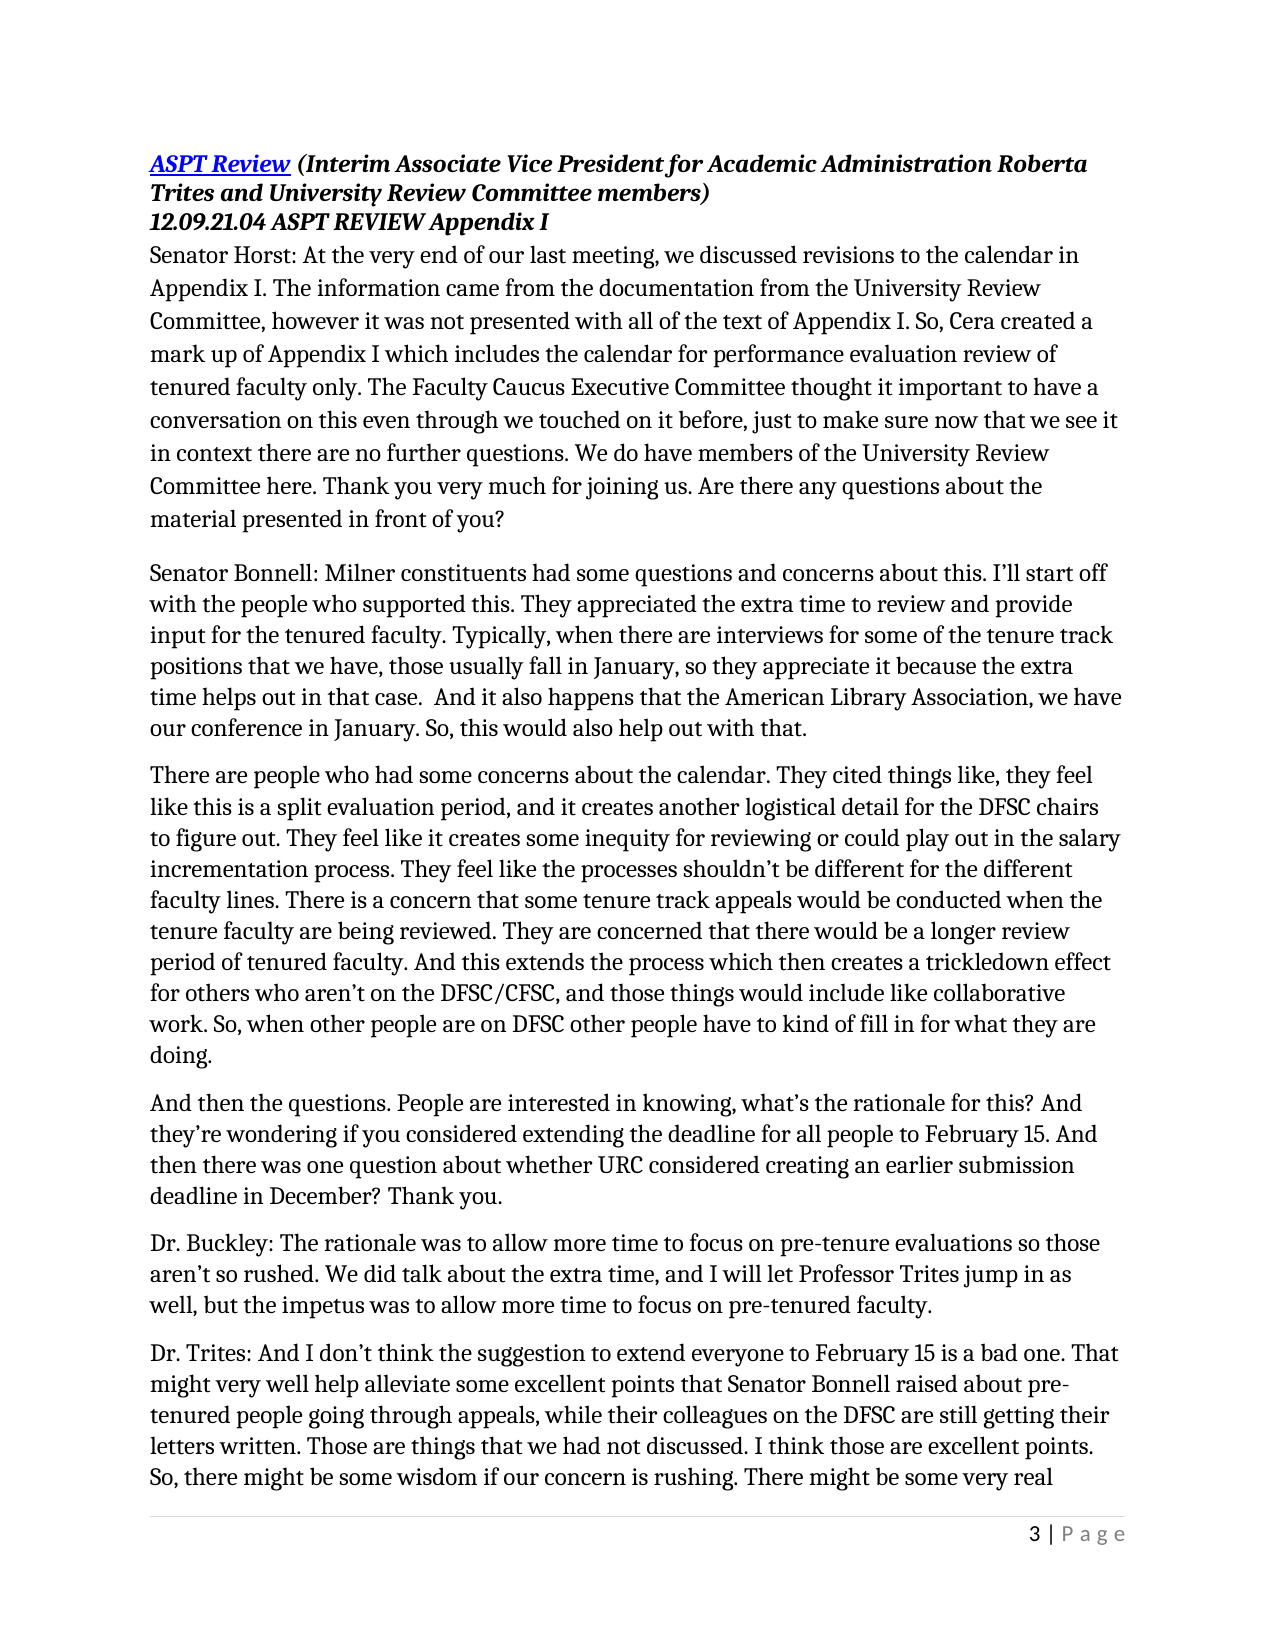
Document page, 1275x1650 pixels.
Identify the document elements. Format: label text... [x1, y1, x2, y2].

text Senator Bonnell: Milner constituents had some questions and concerns about this. I’ll start off with the people who supported this. They appreciated the extra time to review and provide input for the tenured faculty. Typically, when there are interviews for some of the tenure track positions that we have, those usually fall in January, so they appreciate it because the extra time helps out in that case. And it also happens that the American Library Association, we have our conference in January. So, this would also help out with that. [150, 558, 1125, 742]
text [150, 1339, 1125, 1492]
text Dr. Buckley: The rationale was to allow more time to focus on pre-tenure evaluations so those aren’t so rushed. We did talk about the extra time, and I will let Professor Trites jump in as well, but the impetus was to allow more time to focus on pre-tenured faculty. [150, 1229, 1125, 1320]
text ASPT Review (Interim Associate Vice President for Academic Administration Roberta Trites and University Review Committee members) [150, 150, 1125, 207]
text There are people who had some concerns about the calendar. They cited things like, they feel like this is a split evaluation period, and it creates another logistical detail for the DFSC chairs to figure out. They feel like it creates some inequity for reviewing or could play out in the salary incrementation process. They feel like the processes shouldn’t be different for the different faculty lines. There is a concern that some tenure track appeals would be conducted when the tenure faculty are being reviewed. They are concerned that there would be a longer review period of tenured faculty. And this extends the process which then creates a trickledown effect for others who aren’t on the DFSC/CFSC, and those things would include like collaborative work. So, when other people are on DFSC other people have to kind of fill in for what they are doing. [150, 761, 1125, 1069]
text 12.09.21.04 ASPT REVIEW Appendix I Senator Horst: At the very end of our last meeting, we discussed revisions to the calendar in Appendix I. The information came from the documentation from the University Review Committee, however it was not presented with all of the text of Appendix I. So, Cera created a mark up of Appendix I which includes the calendar for performance evaluation review of tenured faculty only. The Faculty Caucus Executive Committee thought it important to have a conversation on this even through we touched on it before, just to make sure now that we see it in context there are no further questions. We do have members of the University Review Committee here. Thank you very much for joining us. Are there any questions about the material presented in front of you? [150, 207, 1125, 533]
text And then the questions. People are interested in knowing, what’s the rationale for this? And they’re wondering if you considered extending the deadline for all people to February 15. And then there was one question about whether URC considered creating an earlier submission deadline in December? Thank you. [150, 1088, 1125, 1210]
